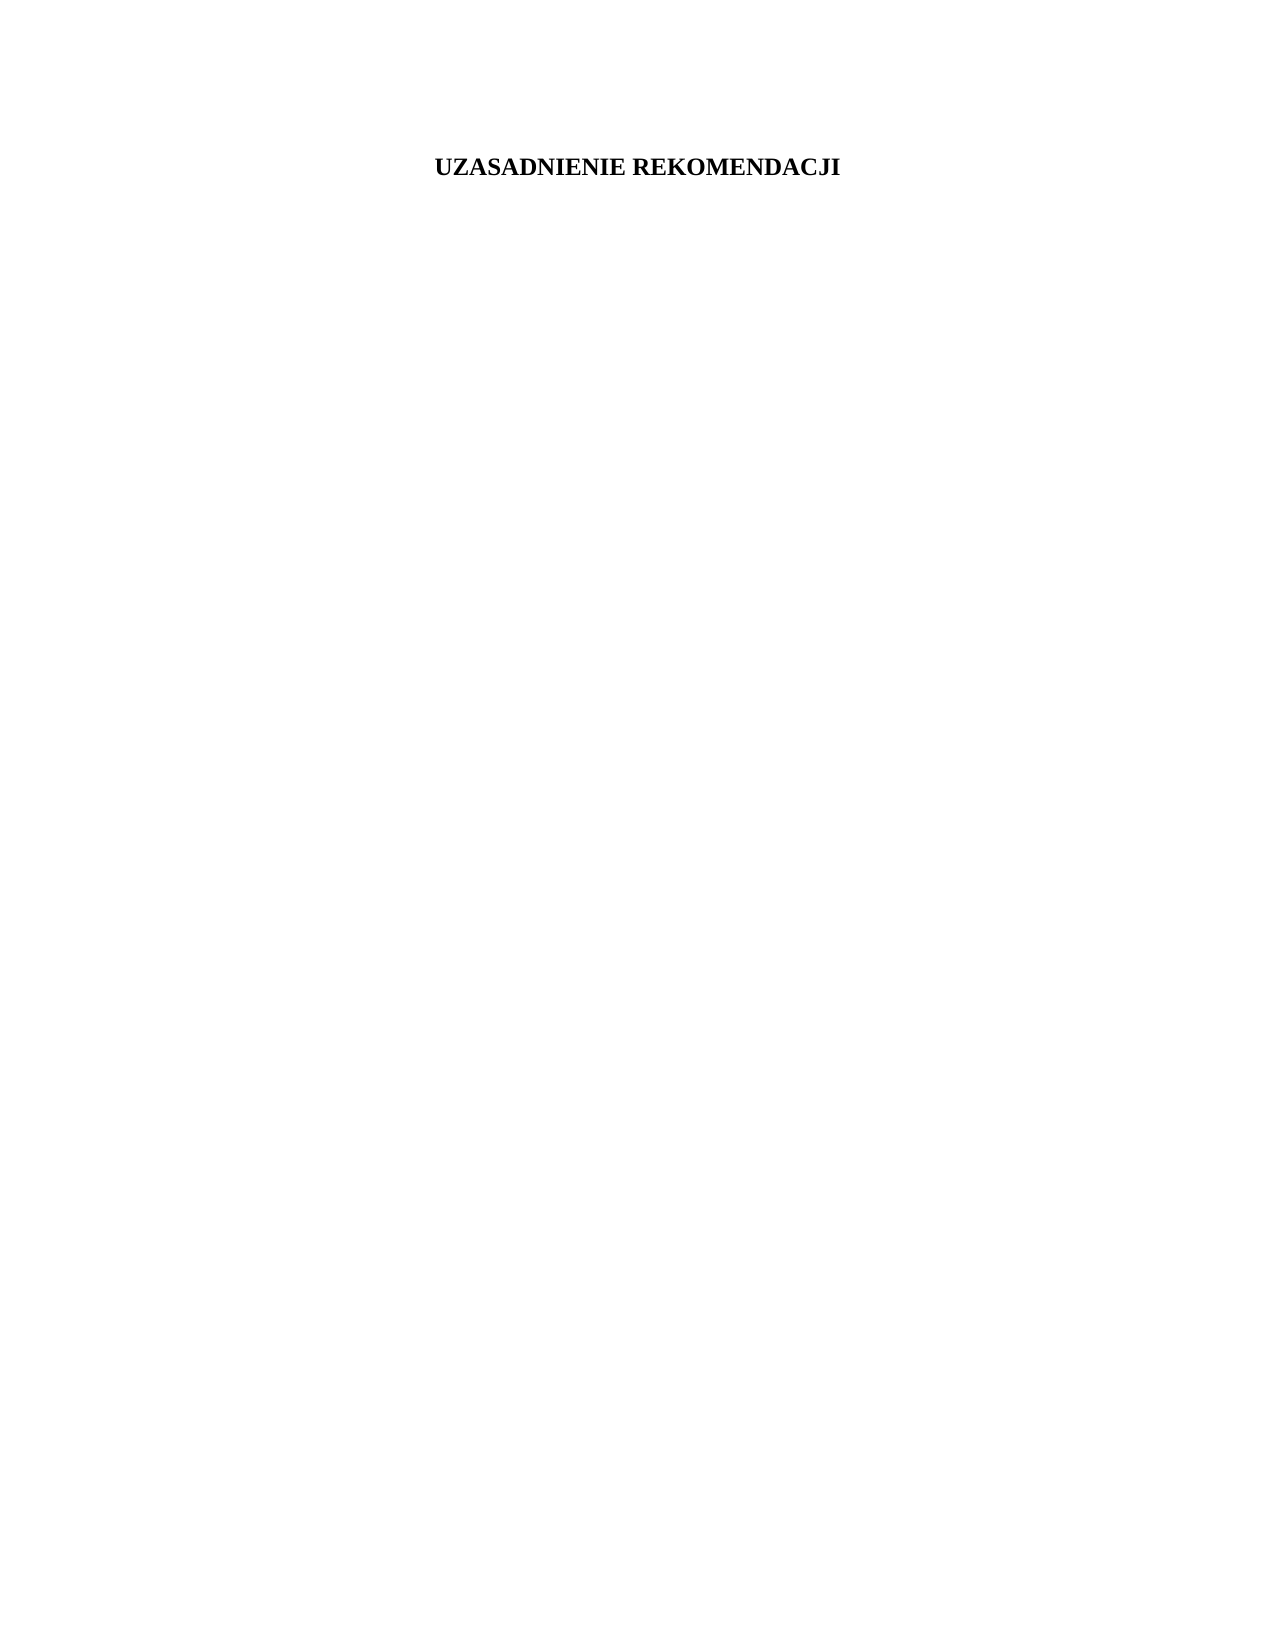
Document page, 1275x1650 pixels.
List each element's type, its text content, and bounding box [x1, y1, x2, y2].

text UZASADNIENIE REKOMENDACJI [150, 152, 1125, 180]
